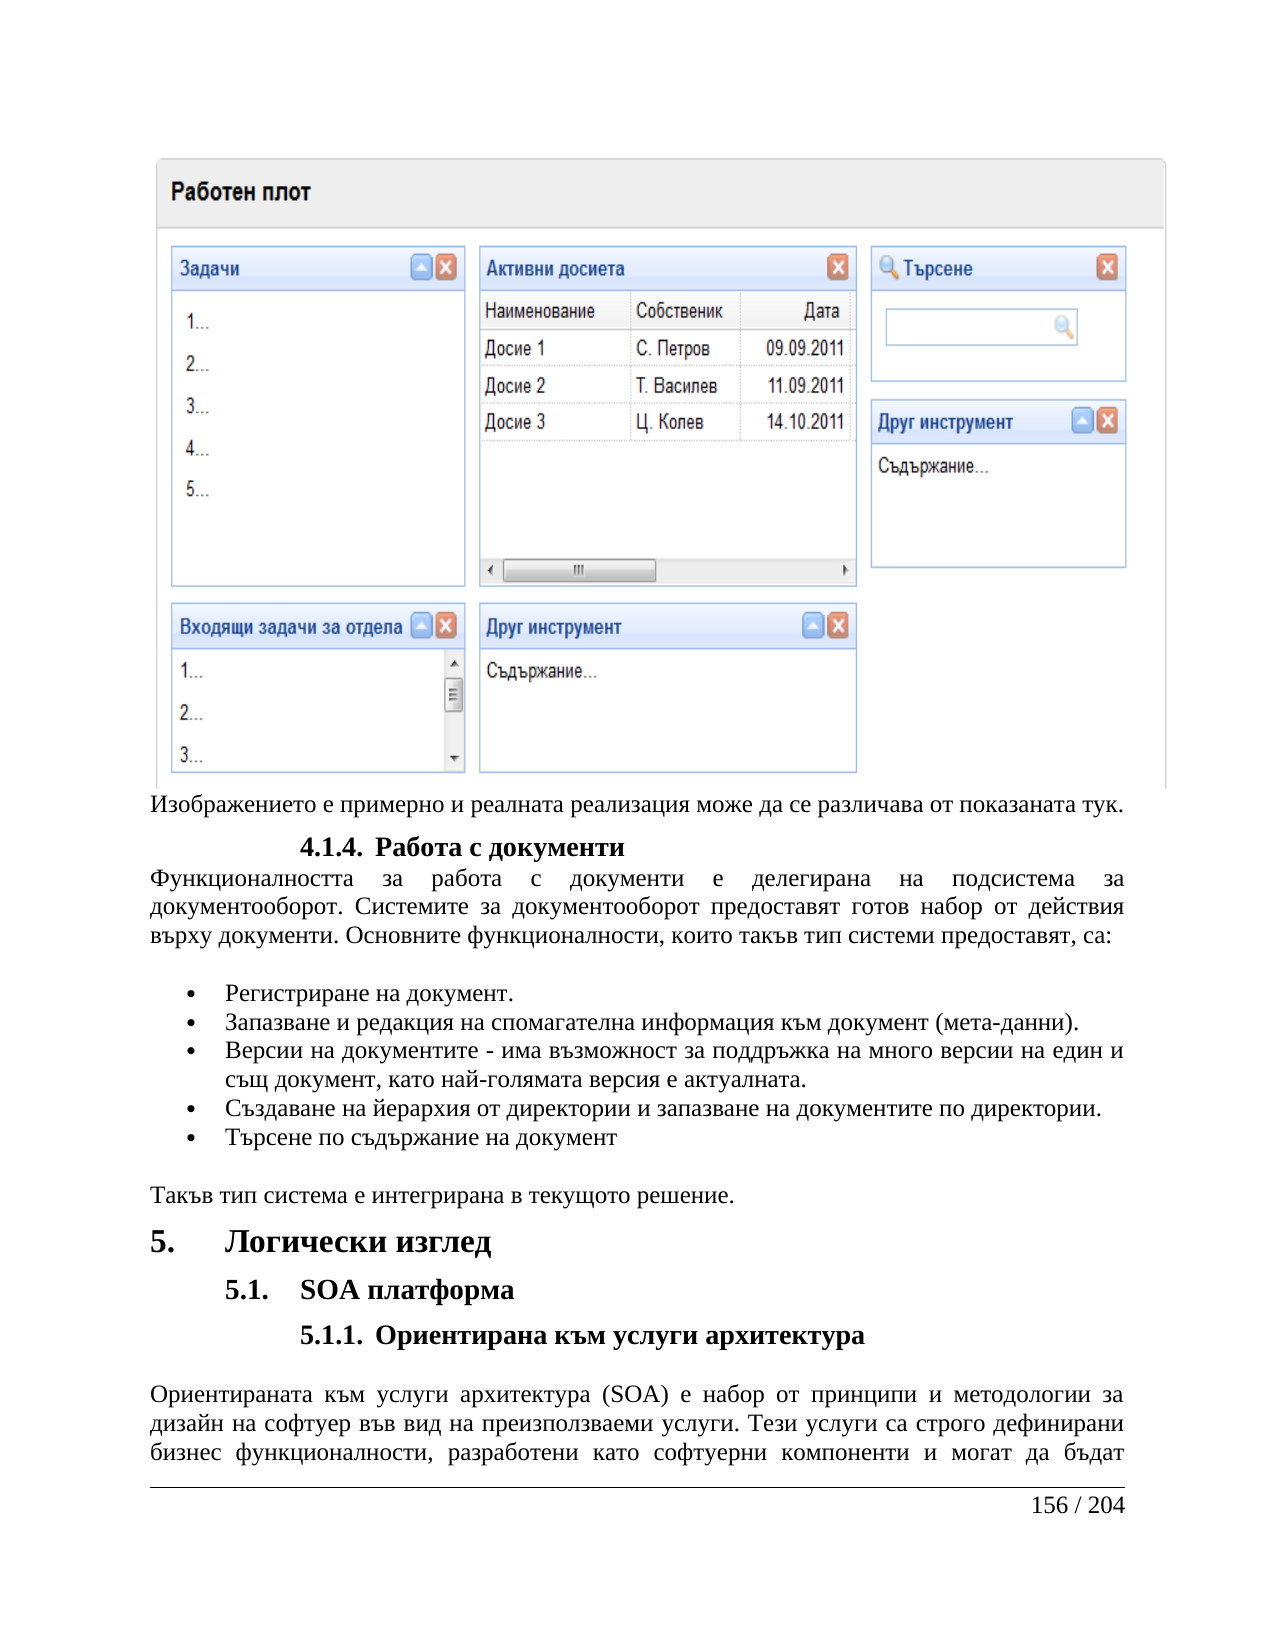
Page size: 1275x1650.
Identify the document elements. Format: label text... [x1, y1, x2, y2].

list Търсене по съдържание на документ [187, 1122, 1125, 1151]
list Работа с документи [300, 830, 1125, 863]
list Версии на документите - има възможност за поддръжка на много версии на един и същ документ, като най-голямата версия е актуалната. [187, 1036, 1125, 1093]
text Такъв тип система е интегрирана в текущото решение. [150, 1180, 1125, 1208]
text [150, 1379, 1125, 1466]
list Ориентирана към услуги архитектура [300, 1318, 1125, 1350]
picture [150, 150, 1174, 789]
list Регистриране на документ. [187, 978, 1125, 1007]
list Запазване и редакция на спомагателна информация към документ (мета-данни). [187, 1007, 1125, 1036]
list Логически изглед [150, 1221, 1125, 1259]
list SOA платформа [225, 1272, 1125, 1305]
text Изображението е примерно и реалната реализация може да се различава от показаната тук. [150, 789, 1125, 818]
text Функционалността за работа с документи е делегирана на подсистема за документооборот. Системите за документооборот предоставят готов набор от действия върху документи. Основните функционалности, които такъв тип системи предоставят, са: [150, 863, 1125, 949]
list Създаване на йерархия от директории и запазване на документите по директории. [187, 1093, 1125, 1122]
